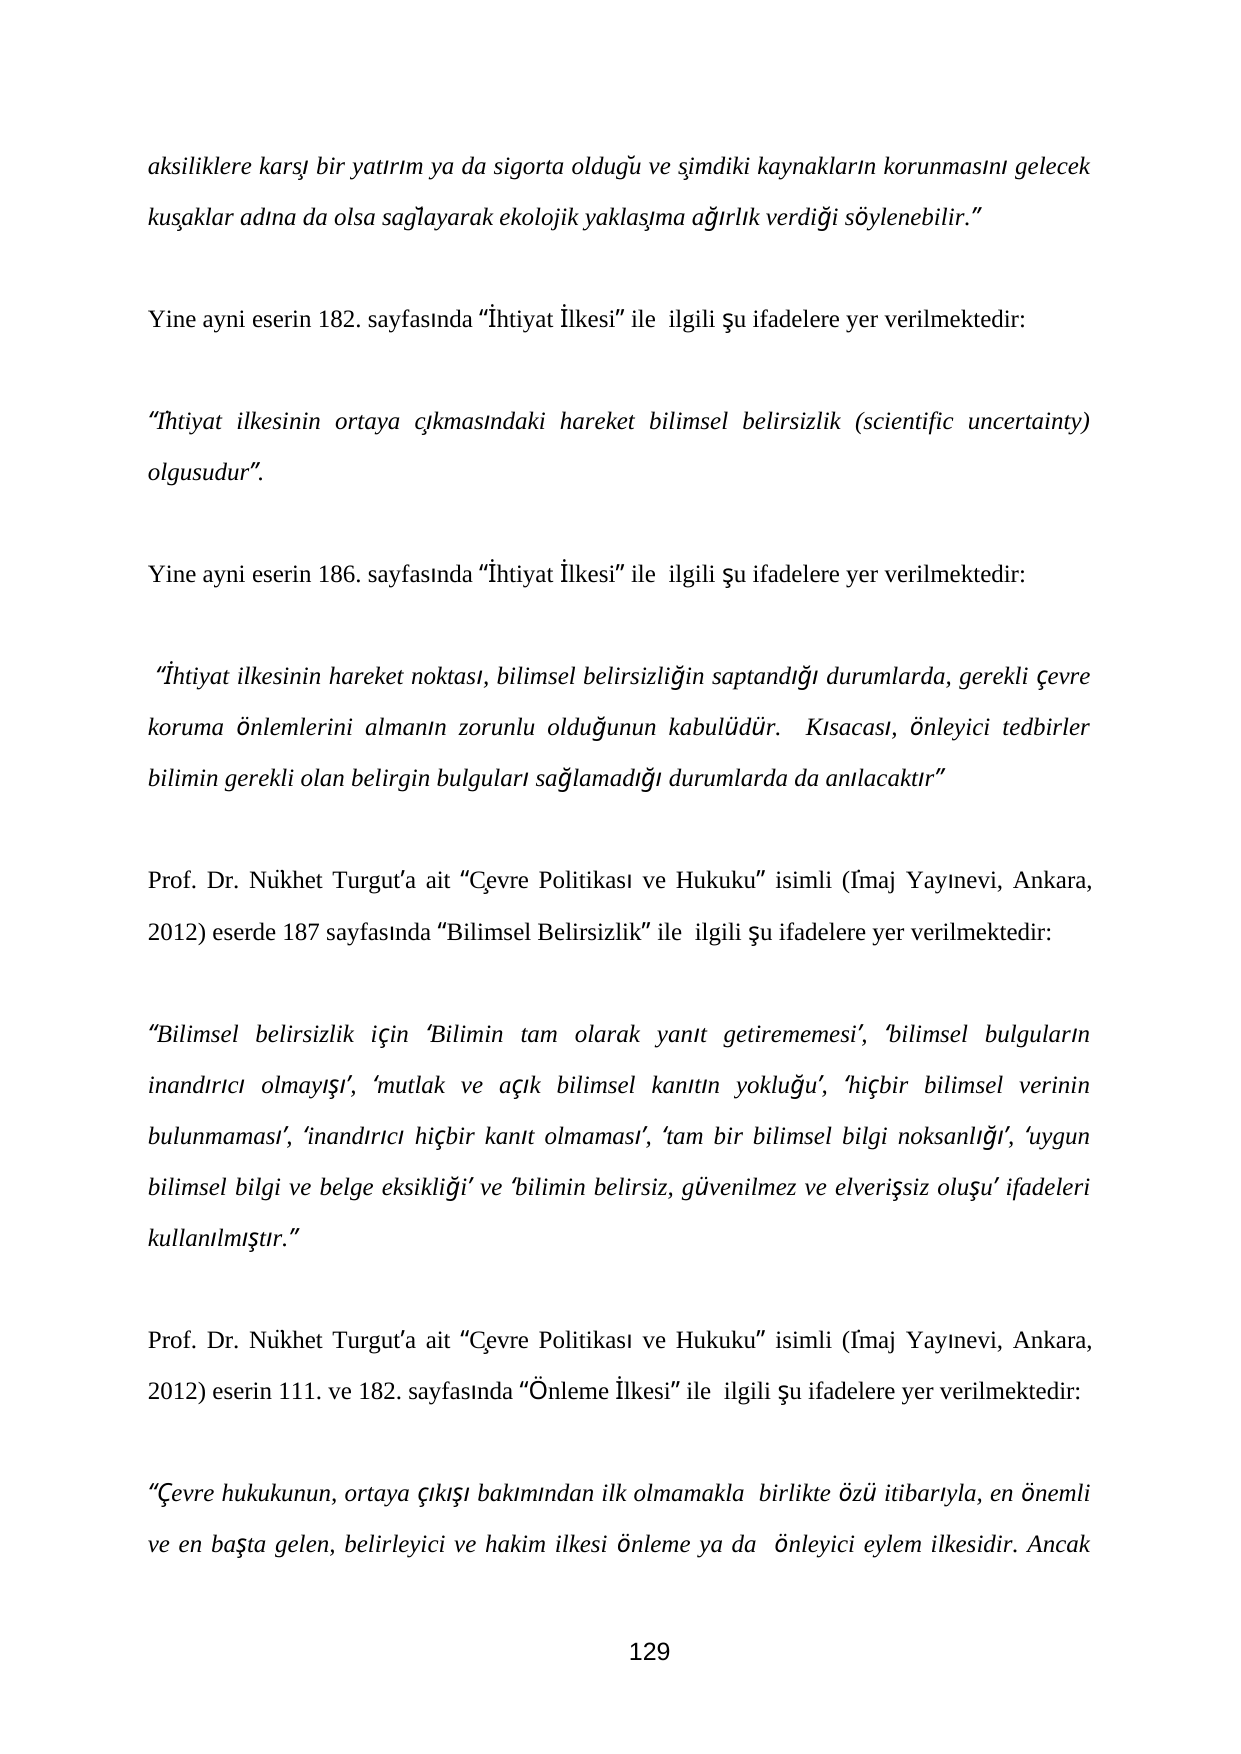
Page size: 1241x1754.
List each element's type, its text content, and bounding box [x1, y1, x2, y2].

text Yine ayni eserin 186. sayfasında “İhtiyat İlkesi” ile ilgili şu ifadelere yer verilmektedir: [148, 556, 1093, 590]
text “İhtiyat ilkesinin ortaya çıkmasındaki hareket bilimsel belirsizlik (scientific uncertainty) olgusudur”. [148, 403, 1093, 488]
text “Bilimsel belirsizlik için ‘Bilimin tam olarak yanıt getirememesi’, ‘bilimsel bulguların inandırıcı olmayışı’, ‘mutlak ve açık bilimsel kanıtın yokluğu’, ‘hiçbir bilimsel verinin bulunmaması’, ‘inandırıcı hiçbir kanıt olmaması’, ‘tam bir bilimsel bilgi noksanlığı’, ‘uygun bilimsel bilgi ve belge eksikliği’ ve ‘bilimin belirsiz, güvenilmez ve elverişsiz oluşu’ ifadeleri kullanılmıştır.” [148, 1015, 1093, 1253]
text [148, 1475, 1093, 1560]
text Prof. Dr. Nükhet Turgut’a ait “Çevre Politikası ve Hukuku” isimli (İmaj Yayınevi, Ankara, 2012) eserde 187 sayfasında “Bilimsel Belirsizlik” ile ilgili şu ifadelere yer verilmektedir: [148, 862, 1093, 947]
text Yine ayni eserin 182. sayfasında “İhtiyat İlkesi” ile ilgili şu ifadelere yer verilmektedir: [148, 301, 1093, 335]
text “İhtiyat ilkesinin hareket noktası, bilimsel belirsizliğin saptandığı durumlarda, gerekli çevre koruma önlemlerini almanın zorunlu olduğunun kabulüdür. Kısacası, önleyici tedbirler bilimin gerekli olan belirgin bulguları sağlamadığı durumlarda da anılacaktır” [148, 658, 1093, 794]
text Prof. Dr. Nükhet Turgut’a ait “Çevre Politikası ve Hukuku” isimli (İmaj Yayınevi, Ankara, 2012) eserin 111. ve 182. sayfasında “Önleme İlkesi” ile ilgili şu ifadelere yer verilmektedir: [148, 1322, 1093, 1407]
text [148, 148, 1093, 233]
